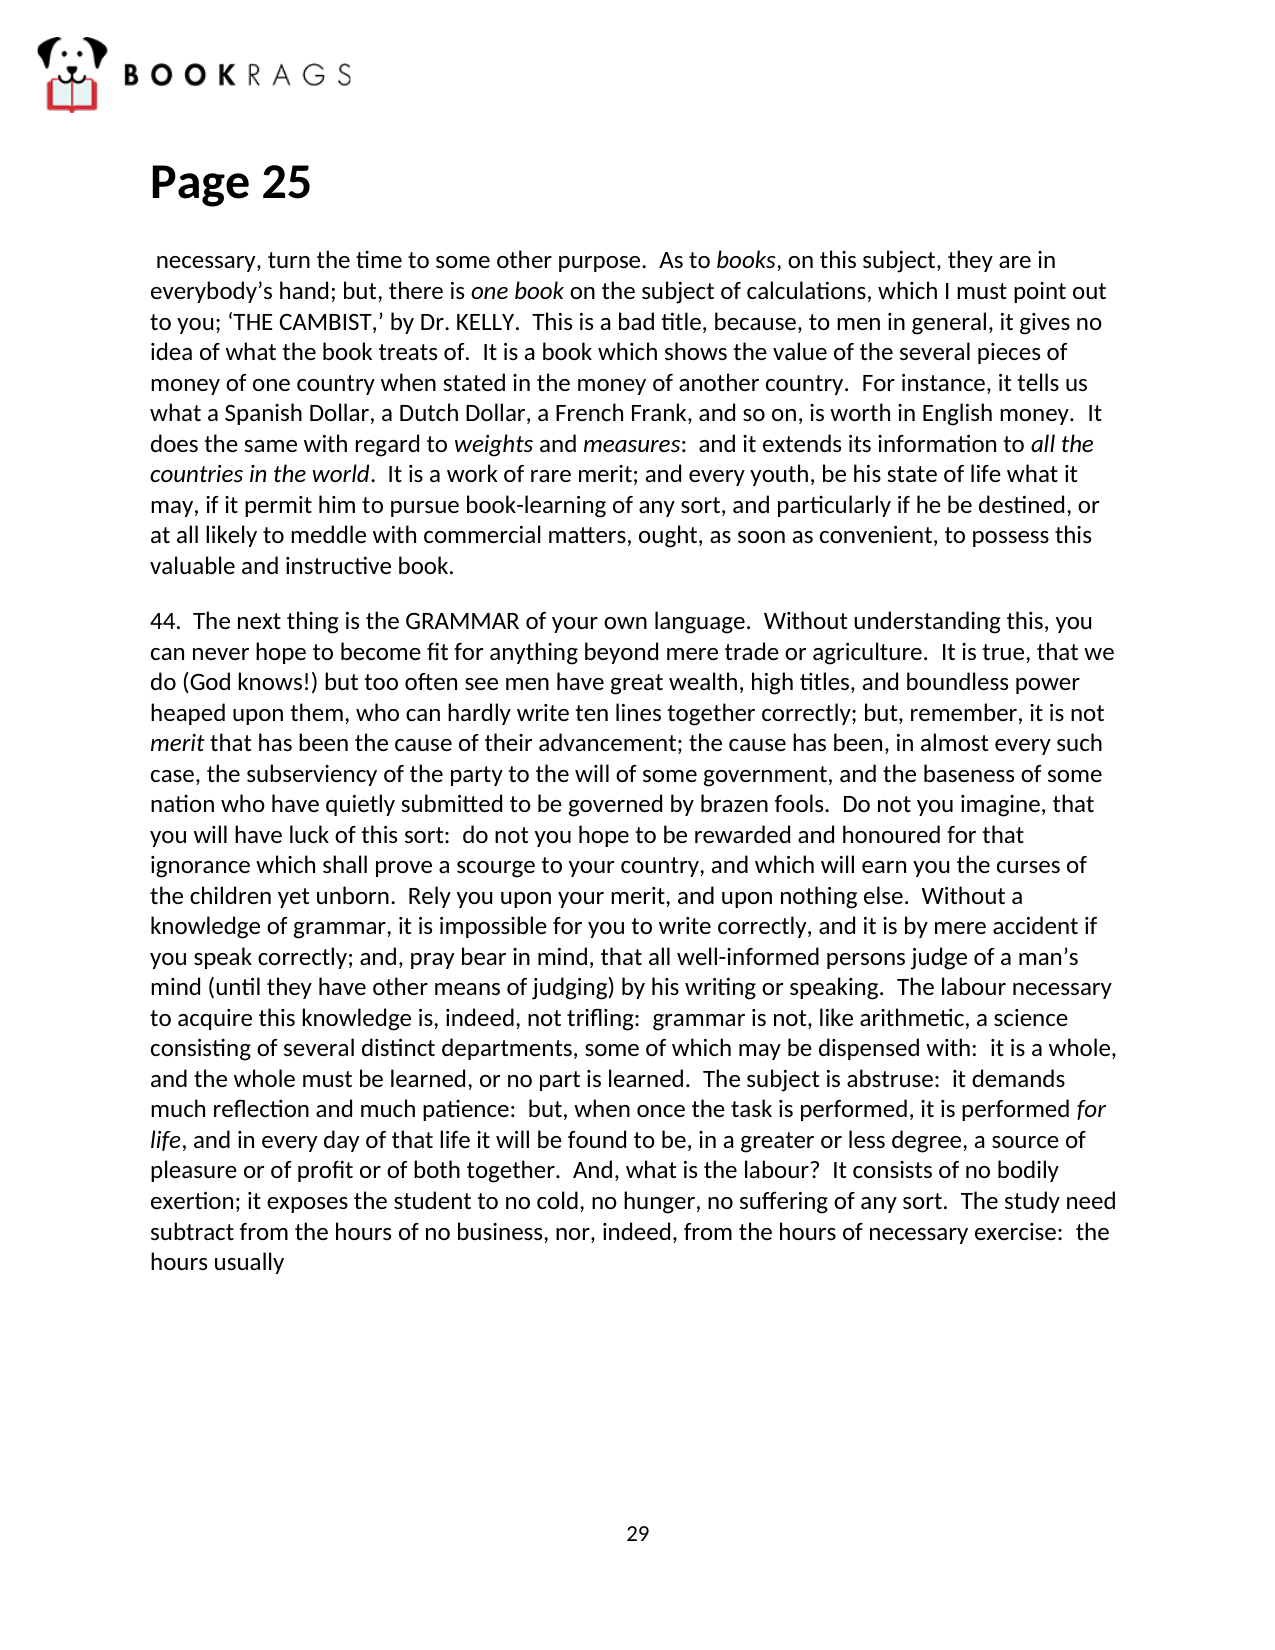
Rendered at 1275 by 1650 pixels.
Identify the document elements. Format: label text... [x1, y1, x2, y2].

picture [37, 37, 351, 113]
text necessary, turn the time to some other purpose. As to books, on this subject, they are in everybody’s hand; but, there is one book on the subject of calculations, which I must point out to you; ‘THE CAMBIST,’ by Dr. KELLY. This is a bad title, because, to men in general, it gives no idea of what the book treats of. It is a book which shows the value of the several pieces of money of one country when stated in the money of another country. For instance, it tells us what a Spanish Dollar, a Dutch Dollar, a French Frank, and so on, is worth in English money. It does the same with regard to weights and measures: and it extends its information to all the countries in the world. It is a work of rare merit; and every youth, be his state of life what it may, if it permit him to pursue book-learning of any sort, and particularly if he be destined, or at all likely to meddle with commercial matters, ought, as soon as convenient, to possess this valuable and instructive book. [150, 244, 1125, 580]
text 44. The next thing is the GRAMMAR of your own language. Without understanding this, you can never hope to become fit for anything beyond mere trade or agriculture. It is true, that we do (God knows!) but too often see men have great wealth, high titles, and boundless power heaped upon them, who can hardly write ten lines together correctly; but, remember, it is not merit that has been the cause of their advancement; the cause has been, in almost every such case, the subserviency of the party to the will of some government, and the baseness of some nation who have quietly submitted to be governed by brazen fools. Do not you imagine, that you will have luck of this sort: do not you hope to be rewarded and honoured for that ignorance which shall prove a scourge to your country, and which will earn you the curses of the children yet unborn. Rely you upon your merit, and upon nothing else. Without a knowledge of grammar, it is impossible for you to write correctly, and it is by mere accident if you speak correctly; and, pray bear in mind, that all well-informed persons judge of a man’s mind (until they have other means of judging) by his writing or speaking. The labour necessary to acquire this knowledge is, indeed, not trifling: grammar is not, like arithmetic, a science consisting of several distinct departments, some of which may be dispensed with: it is a whole, and the whole must be learned, or no part is learned. The subject is abstruse: it demands much reflection and much patience: but, when once the task is performed, it is performed for life, and in every day of that life it will be found to be, in a greater or less degree, a source of pleasure or of profit or of both together. And, what is the labour? It consists of no bodily exertion; it exposes the student to no cold, no hunger, no suffering of any sort. The study need subtract from the hours of no business, nor, indeed, from the hours of necessary exercise: the hours usually [150, 605, 1125, 1277]
text Page 25 [150, 150, 1125, 211]
